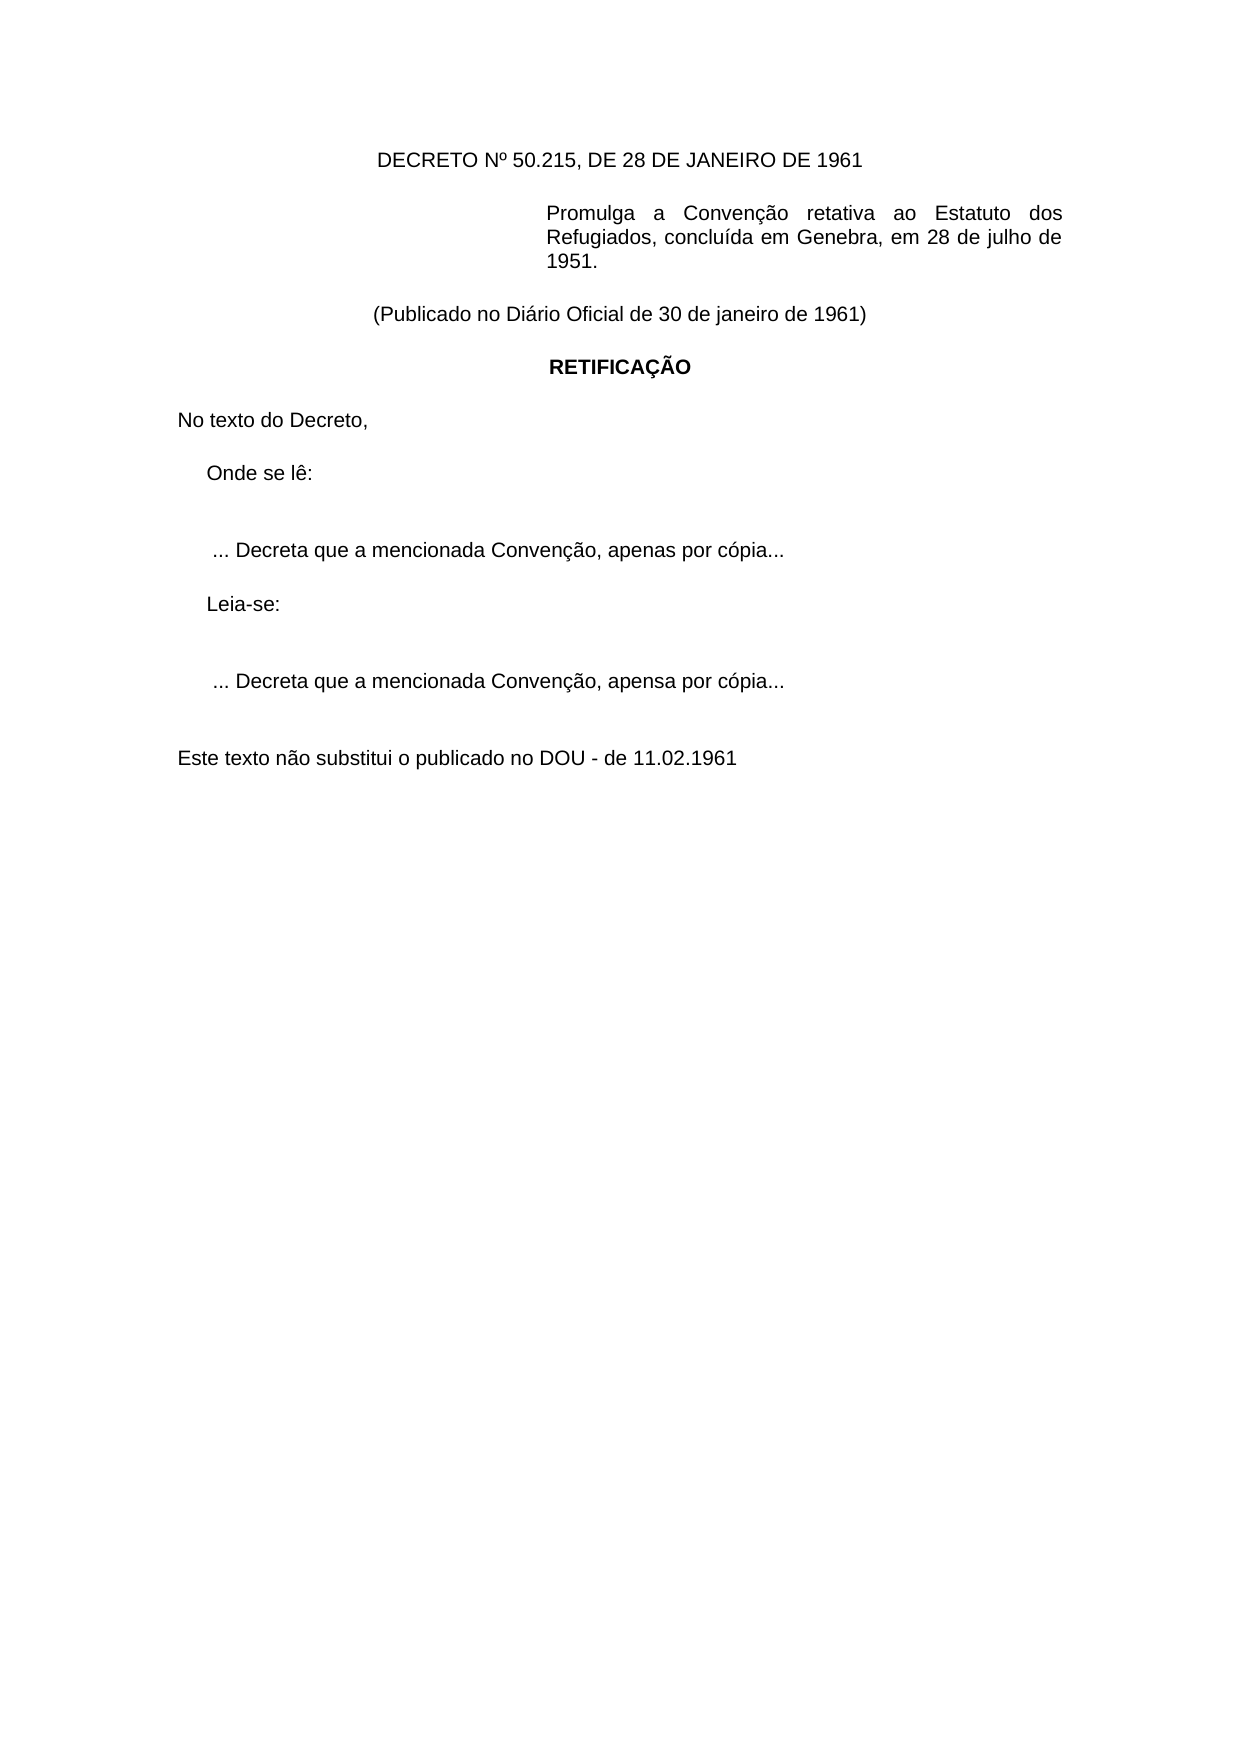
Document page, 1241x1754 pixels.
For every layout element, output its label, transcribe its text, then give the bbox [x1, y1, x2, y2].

text Promulga a Convenção retativa ao Estatuto dos Refugiados, concluída em Genebra, em 28 de julho de 1951. [546, 201, 1063, 273]
text ... Decreta que a mencionada Convenção, apenas por cópia... [177, 514, 1063, 562]
text (Publicado no Diário Oficial de 30 de janeiro de 1961) [177, 302, 1063, 326]
text RETIFICAÇÃO [177, 355, 1063, 379]
text Leia-se: [177, 591, 1063, 615]
text Onde se lê: [177, 461, 1063, 485]
text No texto do Decreto, [177, 408, 1063, 432]
text DECRETO Nº 50.215, DE 28 DE JANEIRO DE 1961 [177, 148, 1063, 172]
text Este texto não substitui o publicado no DOU - de 11.02.1961 [177, 746, 1063, 769]
text ... Decreta que a mencionada Convenção, apensa por cópia... [177, 644, 1063, 692]
